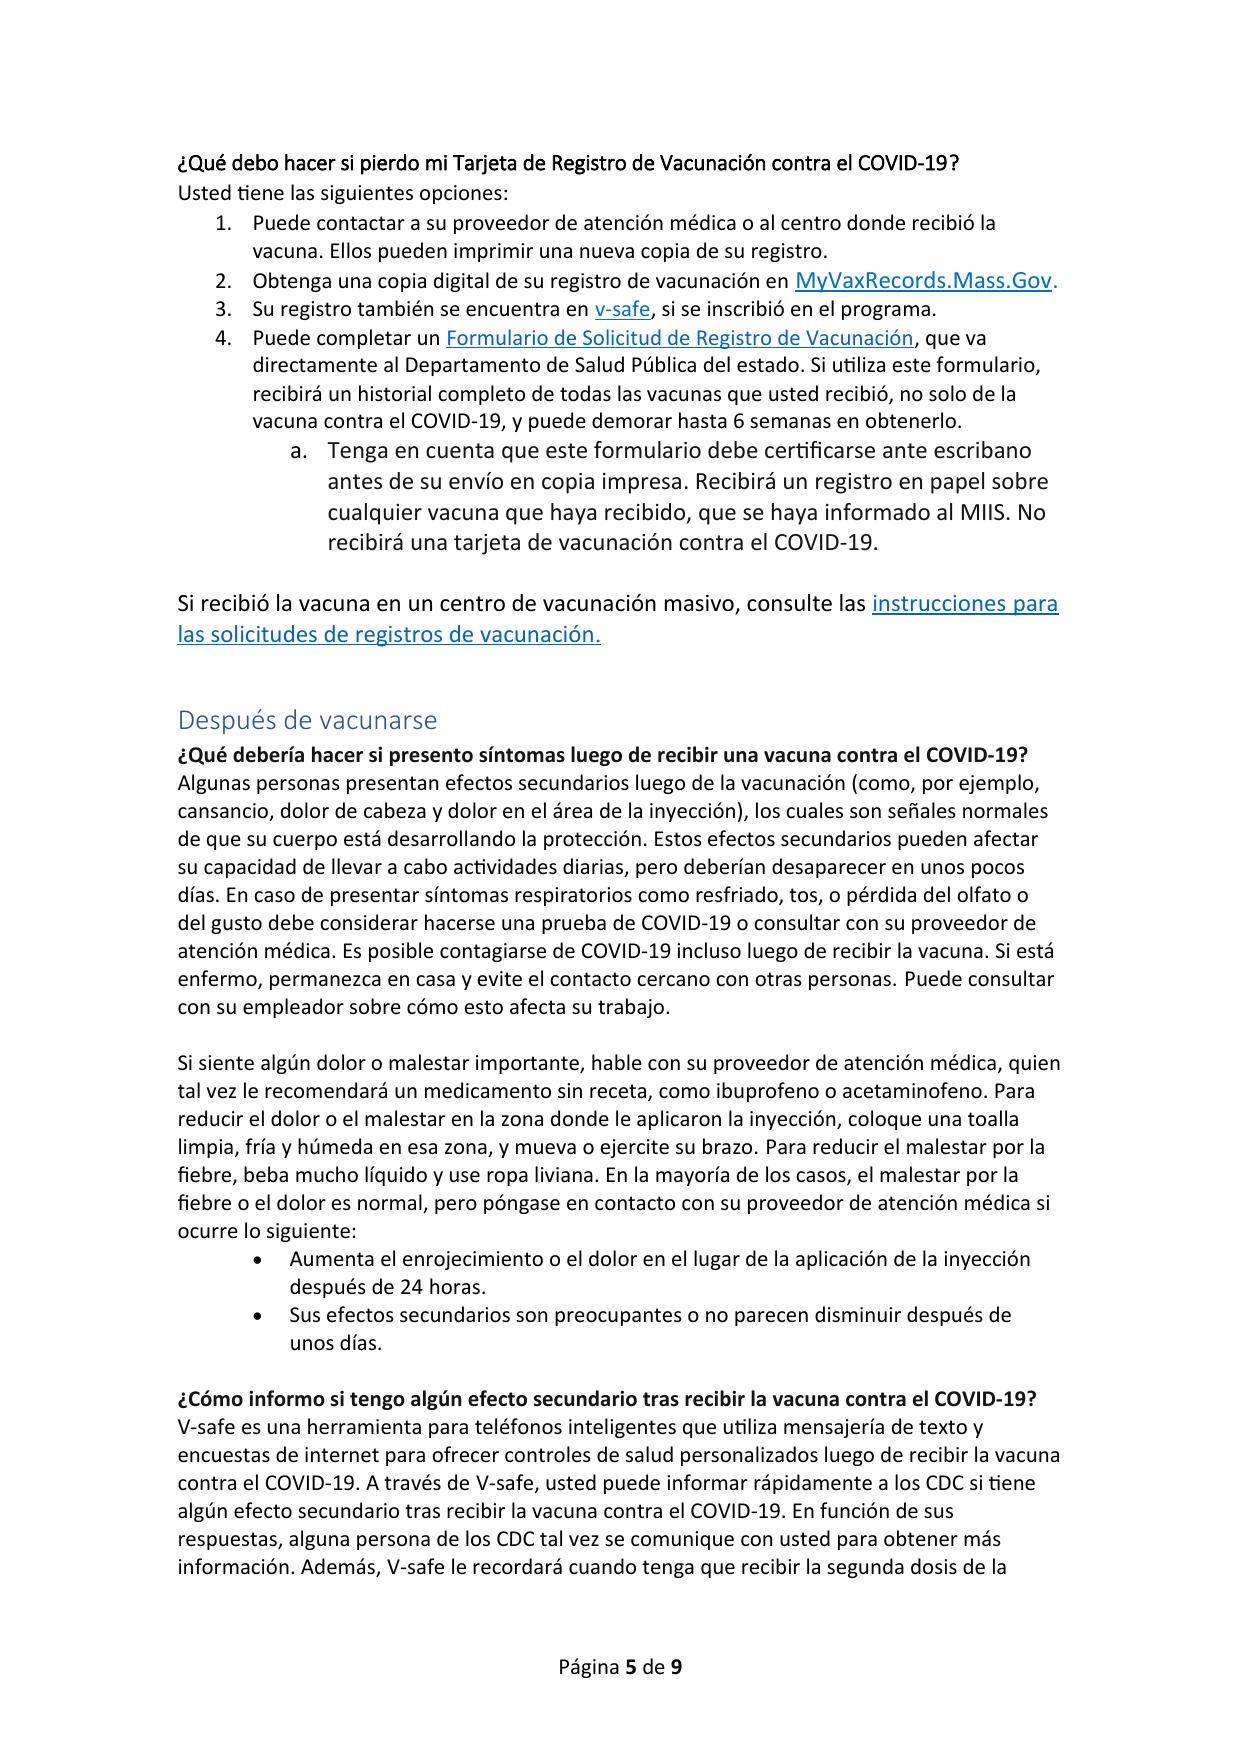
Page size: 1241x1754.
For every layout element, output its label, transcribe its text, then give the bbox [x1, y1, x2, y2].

list Tenga en cuenta que este formulario debe certificarse ante escribano antes de su envío en copia impresa. Recibirá un registro en papel sobre cualquier vacuna que haya recibido, que se haya informado al MIIS. No recibirá una tarjeta de vacunación contra el COVID-19. [290, 435, 1063, 557]
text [177, 1412, 1063, 1580]
list Puede completar un Formulario de Solicitud de Registro de Vacunación, que va directamente al Departamento de Salud Pública del estado. Si utiliza este formulario, recibirá un historial completo de todas las vacunas que usted recibió, no solo de la vacuna contra el COVID-19, y puede demorar hasta 6 semanas en obtenerlo. [215, 323, 1063, 435]
text Si siente algún dolor o malestar importante, hable con su proveedor de atención médica, quien tal vez le recomendará un medicamento sin receta, como ibuprofeno o acetaminofeno. Para reducir el dolor o el malestar en la zona donde le aplicaron la inyección, coloque una toalla limpia, fría y húmeda en esa zona, y mueva o ejercite su brazo. Para reducir el malestar por la fiebre, beba mucho líquido y use ropa liviana. En la mayoría de los casos, el malestar por la fiebre o el dolor es normal, pero póngase en contacto con su proveedor de atención médica si ocurre lo siguiente: [177, 1048, 1063, 1244]
list Puede contactar a su proveedor de atención médica o al centro donde recibió la vacuna. Ellos pueden imprimir una nueva copia de su registro. [215, 208, 1063, 264]
list Su registro también se encuentra en v-safe, si se inscribió en el programa. [215, 294, 1063, 323]
list Aumenta el enrojecimiento o el dolor en el lugar de la aplicación de la inyección después de 24 horas. [252, 1244, 1063, 1300]
text ¿Qué debería hacer si presento síntomas luego de recibir una vacuna contra el COVID-19? [177, 740, 1063, 768]
text Usted tiene las siguientes opciones: [177, 178, 1063, 206]
subtitle ¿Qué debo hacer si pierdo mi Tarjeta de Registro de Vacunación contra el COVID-19? [177, 148, 1063, 176]
list Sus efectos secundarios son preocupantes o no parecen disminuir después de unos días. [252, 1300, 1063, 1356]
subtitle Después de vacunarse [177, 701, 1063, 737]
list Obtenga una copia digital de su registro de vacunación en MyVaxRecords.Mass.Gov. [215, 264, 1063, 294]
text Si recibió la vacuna en un centro de vacunación masivo, consulte las instrucciones para las solicitudes de registros de vacunación. [177, 587, 1063, 648]
text Algunas personas presentan efectos secundarios luego de la vacunación (como, por ejemplo, cansancio, dolor de cabeza y dolor en el área de la inyección), los cuales son señales normales de que su cuerpo está desarrollando la protección. Estos efectos secundarios pueden afectar su capacidad de llevar a cabo actividades diarias, pero deberían desaparecer en unos pocos días. En caso de presentar síntomas respiratorios como resfriado, tos, o pérdida del olfato o del gusto debe considerar hacerse una prueba de COVID-19 o consultar con su proveedor de atención médica. Es posible contagiarse de COVID-19 incluso luego de recibir la vacuna. Si está enfermo, permanezca en casa y evite el contacto cercano con otras personas. Puede consultar con su empleador sobre cómo esto afecta su trabajo. [177, 768, 1063, 1020]
text ¿Cómo informo si tengo algún efecto secundario tras recibir la vacuna contra el COVID-19? [177, 1384, 1063, 1412]
